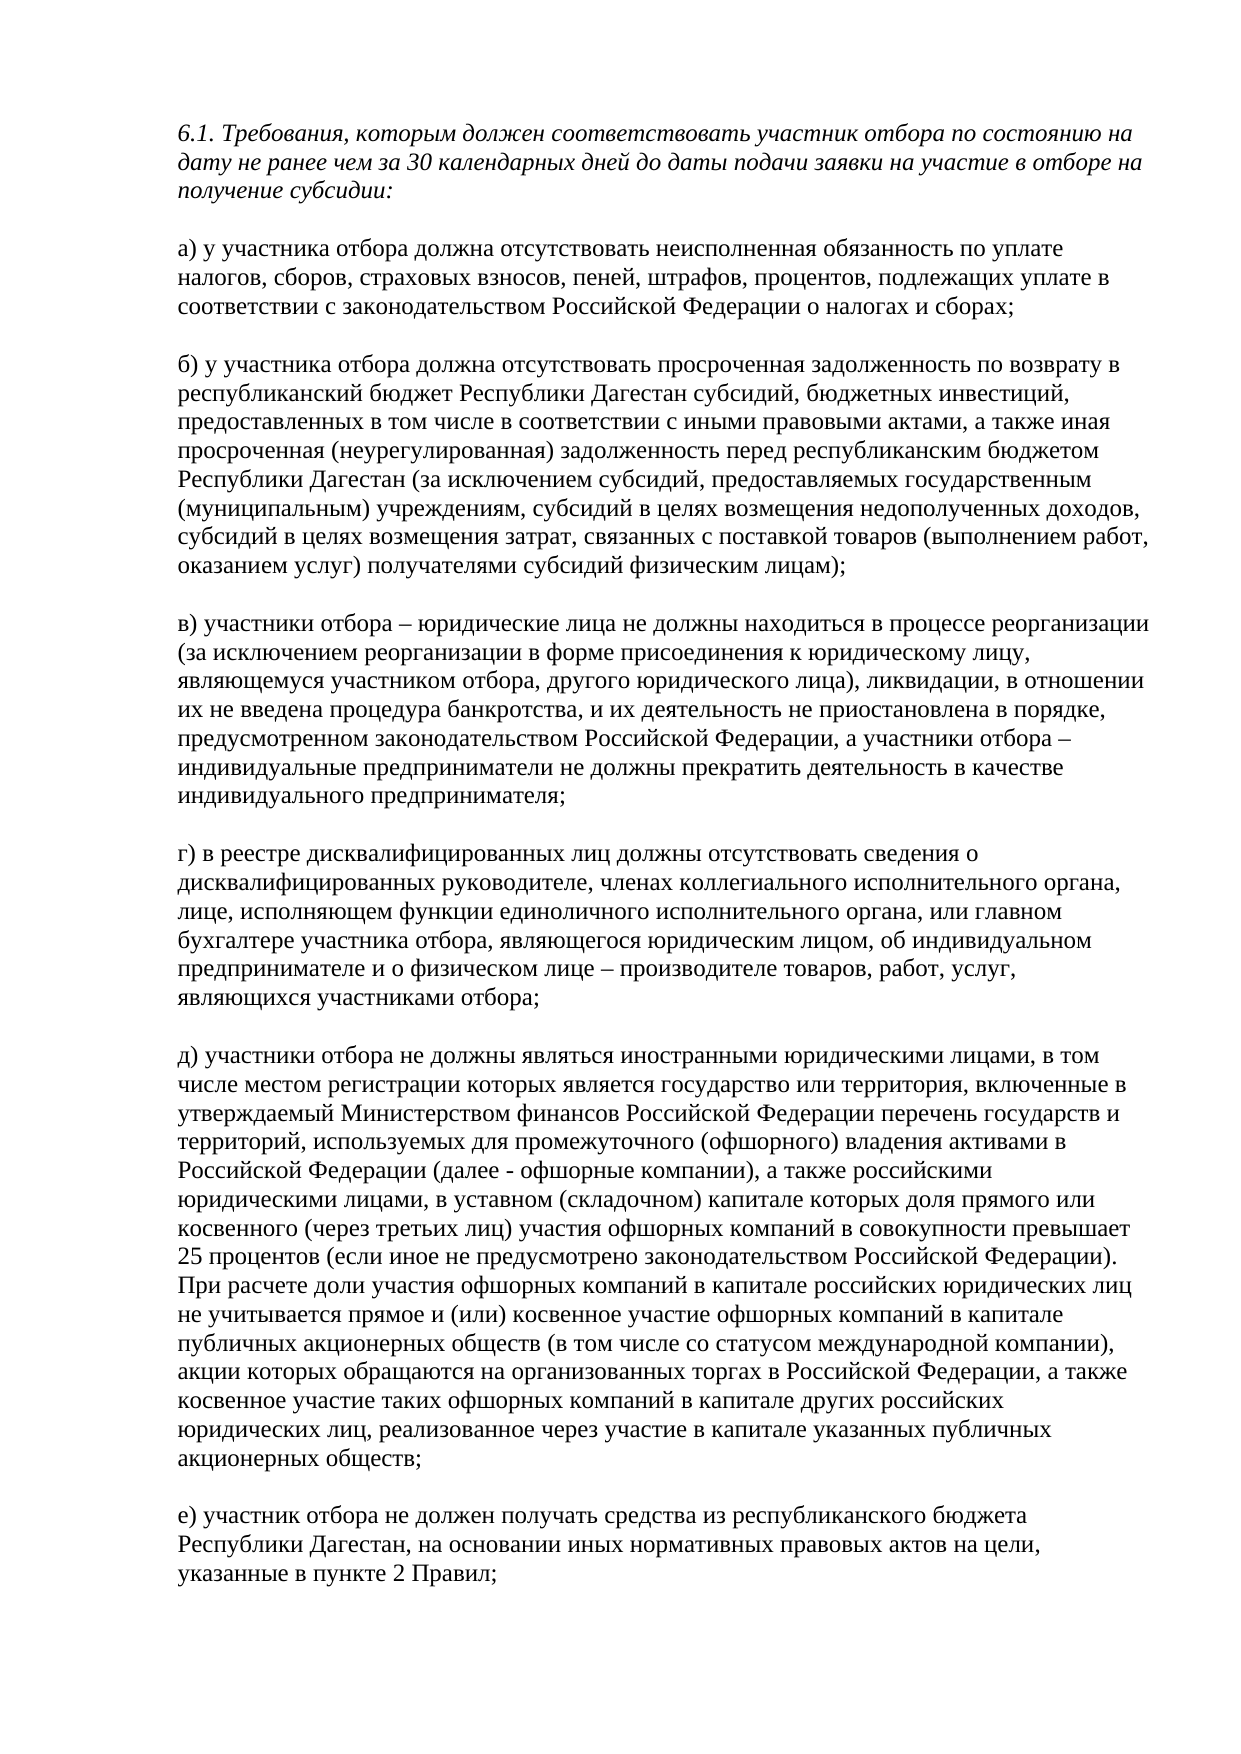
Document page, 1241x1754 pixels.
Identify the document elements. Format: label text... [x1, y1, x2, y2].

text 6.1. Требования, которым должен соответствовать участник отбора по состоянию на дату не ранее чем за 30 календарных дней до даты подачи заявки на участие в отборе на получение субсидии: [177, 118, 1152, 204]
text в) участники отбора – юридические лица не должны находиться в процессе реорганизации (за исключением реорганизации в форме присоединения к юридическому лицу, являющемуся участником отбора, другого юридического лица), ликвидации, в отношении их не введена процедура банкротства, и их деятельность не приостановлена в порядке, предусмотренном законодательством Российской Федерации, а участники отбора – индивидуальные предприниматели не должны прекратить деятельность в качестве индивидуального предпринимателя; [177, 608, 1152, 809]
text д) участники отбора не должны являться иностранными юридическими лицами, в том числе местом регистрации которых является государство или территория, включенные в утверждаемый Министерством финансов Российской Федерации перечень государств и территорий, используемых для промежуточного (офшорного) владения активами в Российской Федерации (далее - офшорные компании), а также российскими юридическими лицами, в уставном (складочном) капитале которых доля прямого или косвенного (через третьих лиц) участия офшорных компаний в совокупности превышает 25 процентов (если иное не предусмотрено законодательством Российской Федерации). При расчете доли участия офшорных компаний в капитале российских юридических лиц не учитывается прямое и (или) косвенное участие офшорных компаний в капитале публичных акционерных обществ (в том числе со статусом международной компании), акции которых обращаются на организованных торгах в Российской Федерации, а также косвенное участие таких офшорных компаний в капитале других российских юридических лиц, реализованное через участие в капитале указанных публичных акционерных обществ; [177, 1040, 1152, 1471]
text б) у участника отбора должна отсутствовать просроченная задолженность по возврату в республиканский бюджет Республики Дагестан субсидий, бюджетных инвестиций, предоставленных в том числе в соответствии с иными правовыми актами, а также иная просроченная (неурегулированная) задолженность перед республиканским бюджетом Республики Дагестан (за исключением субсидий, предоставляемых государственным (муниципальным) учреждениям, субсидий в целях возмещения недополученных доходов, субсидий в целях возмещения затрат, связанных с поставкой товаров (выполнением работ, оказанием услуг) получателями субсидий физическим лицам); [177, 349, 1152, 579]
text е) участник отбора не должен получать средства из республиканского бюджета Республики Дагестан, на основании иных нормативных правовых актов на цели, указанные в пункте 2 Правил; [177, 1501, 1152, 1587]
text а) у участника отбора должна отсутствовать неисполненная обязанность по уплате налогов, сборов, страховых взносов, пеней, штрафов, процентов, подлежащих уплате в соответствии с законодательством Российской Федерации о налогах и сборах; [177, 233, 1152, 320]
text г) в реестре дисквалифицированных лиц должны отсутствовать сведения о дисквалифицированных руководителе, членах коллегиального исполнительного органа, лице, исполняющем функции единоличного исполнительного органа, или главном бухгалтере участника отбора, являющегося юридическим лицом, об индивидуальном предпринимателе и о физическом лице – производителе товаров, работ, услуг, являющихся участниками отбора; [177, 838, 1152, 1011]
